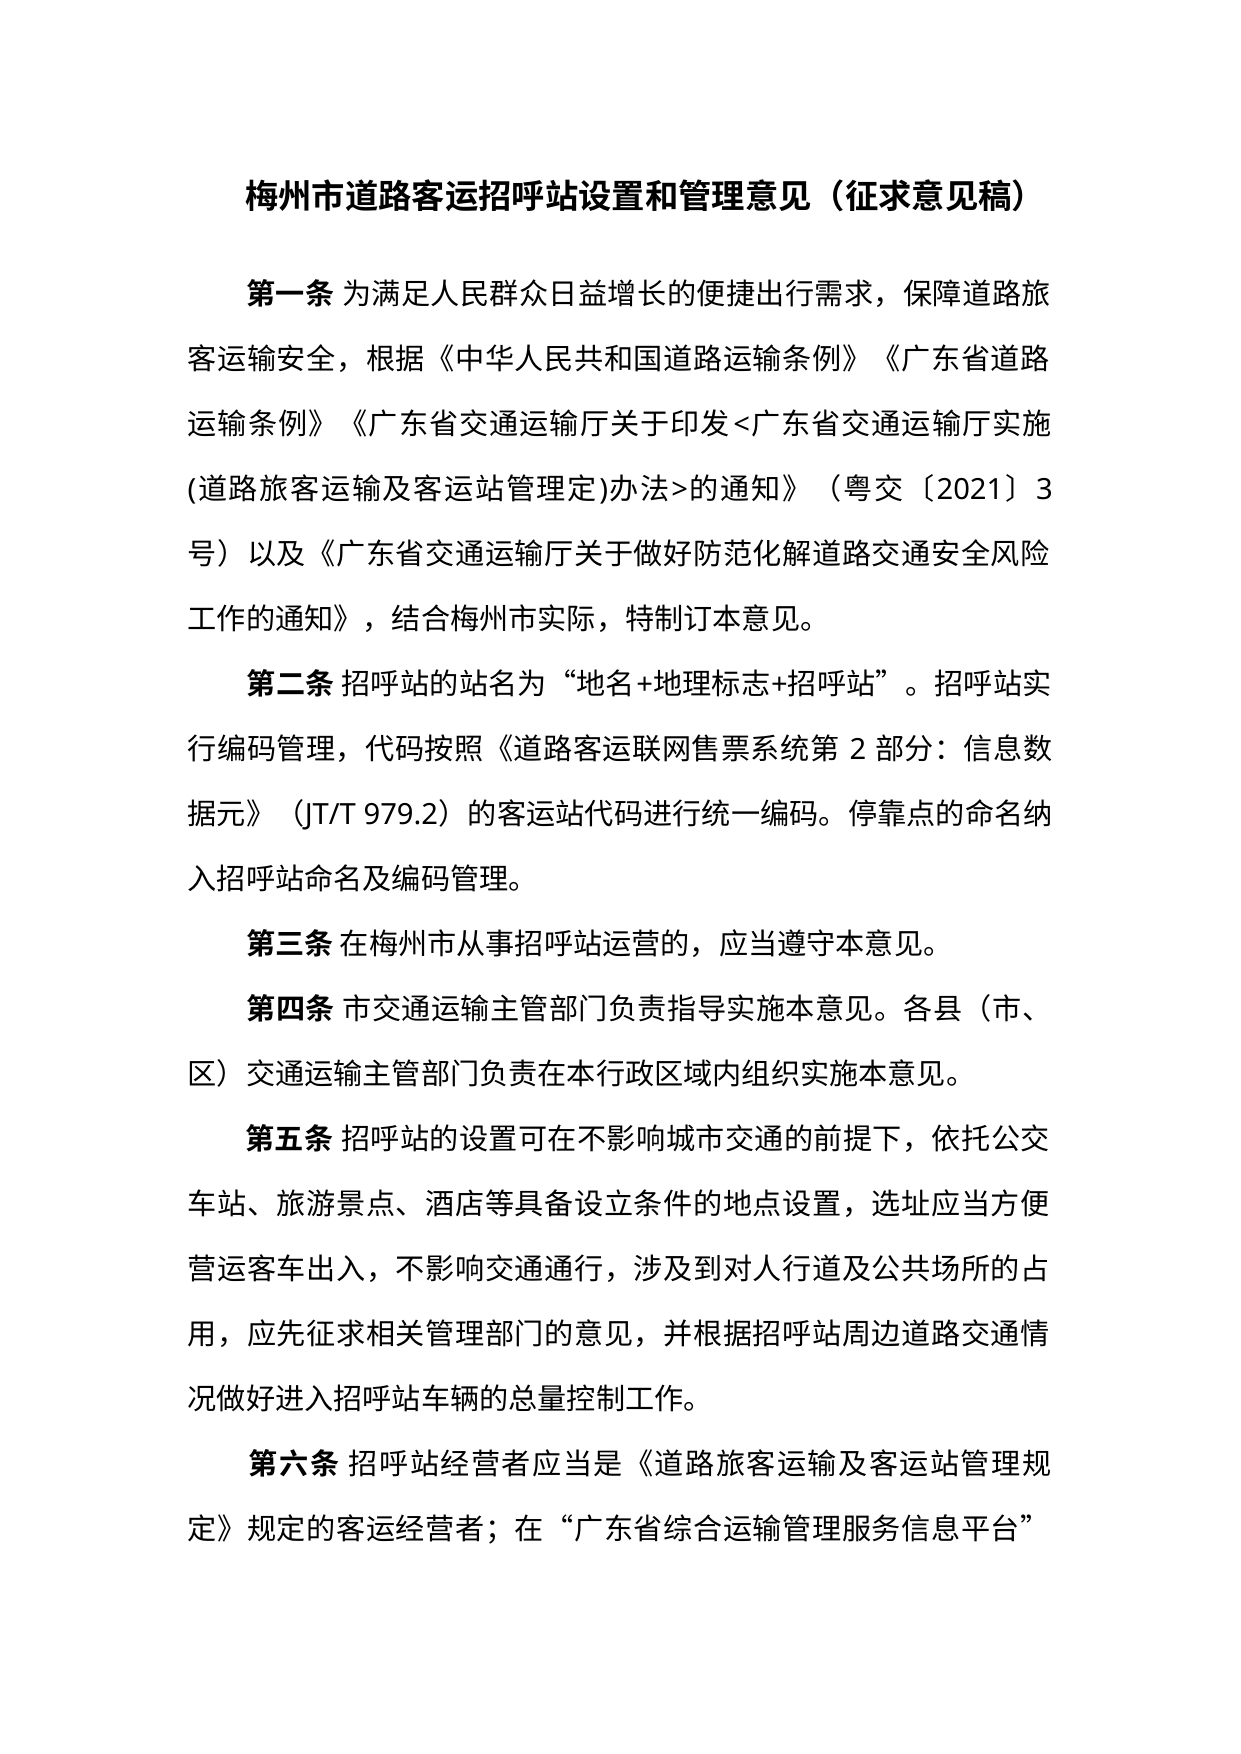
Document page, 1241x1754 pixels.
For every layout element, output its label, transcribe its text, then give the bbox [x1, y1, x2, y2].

text 梅州市道路客运招呼站设置和管理意见（征求意见稿） [187, 162, 1053, 227]
text 第四条 市交通运输主管部门负责指导实施本意见。各县（市、区）交通运输主管部门负责在本行政区域内组织实施本意见。 [187, 974, 1053, 1104]
text 第一条 为满足人民群众日益增长的便捷出行需求，保障道路旅客运输安全，根据《中华人民共和国道路运输条例》《广东省道路运输条例》《广东省交通运输厅关于印发<广东省交通运输厅实施(道路旅客运输及客运站管理定)办法>的通知》（粤交〔2021〕3号）以及《广东省交通运输厅关于做好防范化解道路交通安全风险工作的通知》，结合梅州市实际，特制订本意见。 [187, 259, 1053, 649]
text 第二条 招呼站的站名为“地名+地理标志+招呼站”。招呼站实行编码管理，代码按照《道路客运联网售票系统第 2 部分：信息数据元》（JT/T 979.2）的客运站代码进行统一编码。停靠点的命名纳入招呼站命名及编码管理。 [187, 649, 1053, 909]
text 第三条 在梅州市从事招呼站运营的，应当遵守本意见。 [187, 909, 1053, 974]
text 第五条 招呼站的设置可在不影响城市交通的前提下，依托公交车站、旅游景点、酒店等具备设立条件的地点设置，选址应当方便营运客车出入，不影响交通通行，涉及到对人行道及公共场所的占用，应先征求相关管理部门的意见，并根据招呼站周边道路交通情况做好进入招呼站车辆的总量控制工作。 [187, 1104, 1053, 1429]
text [187, 1429, 1053, 1559]
